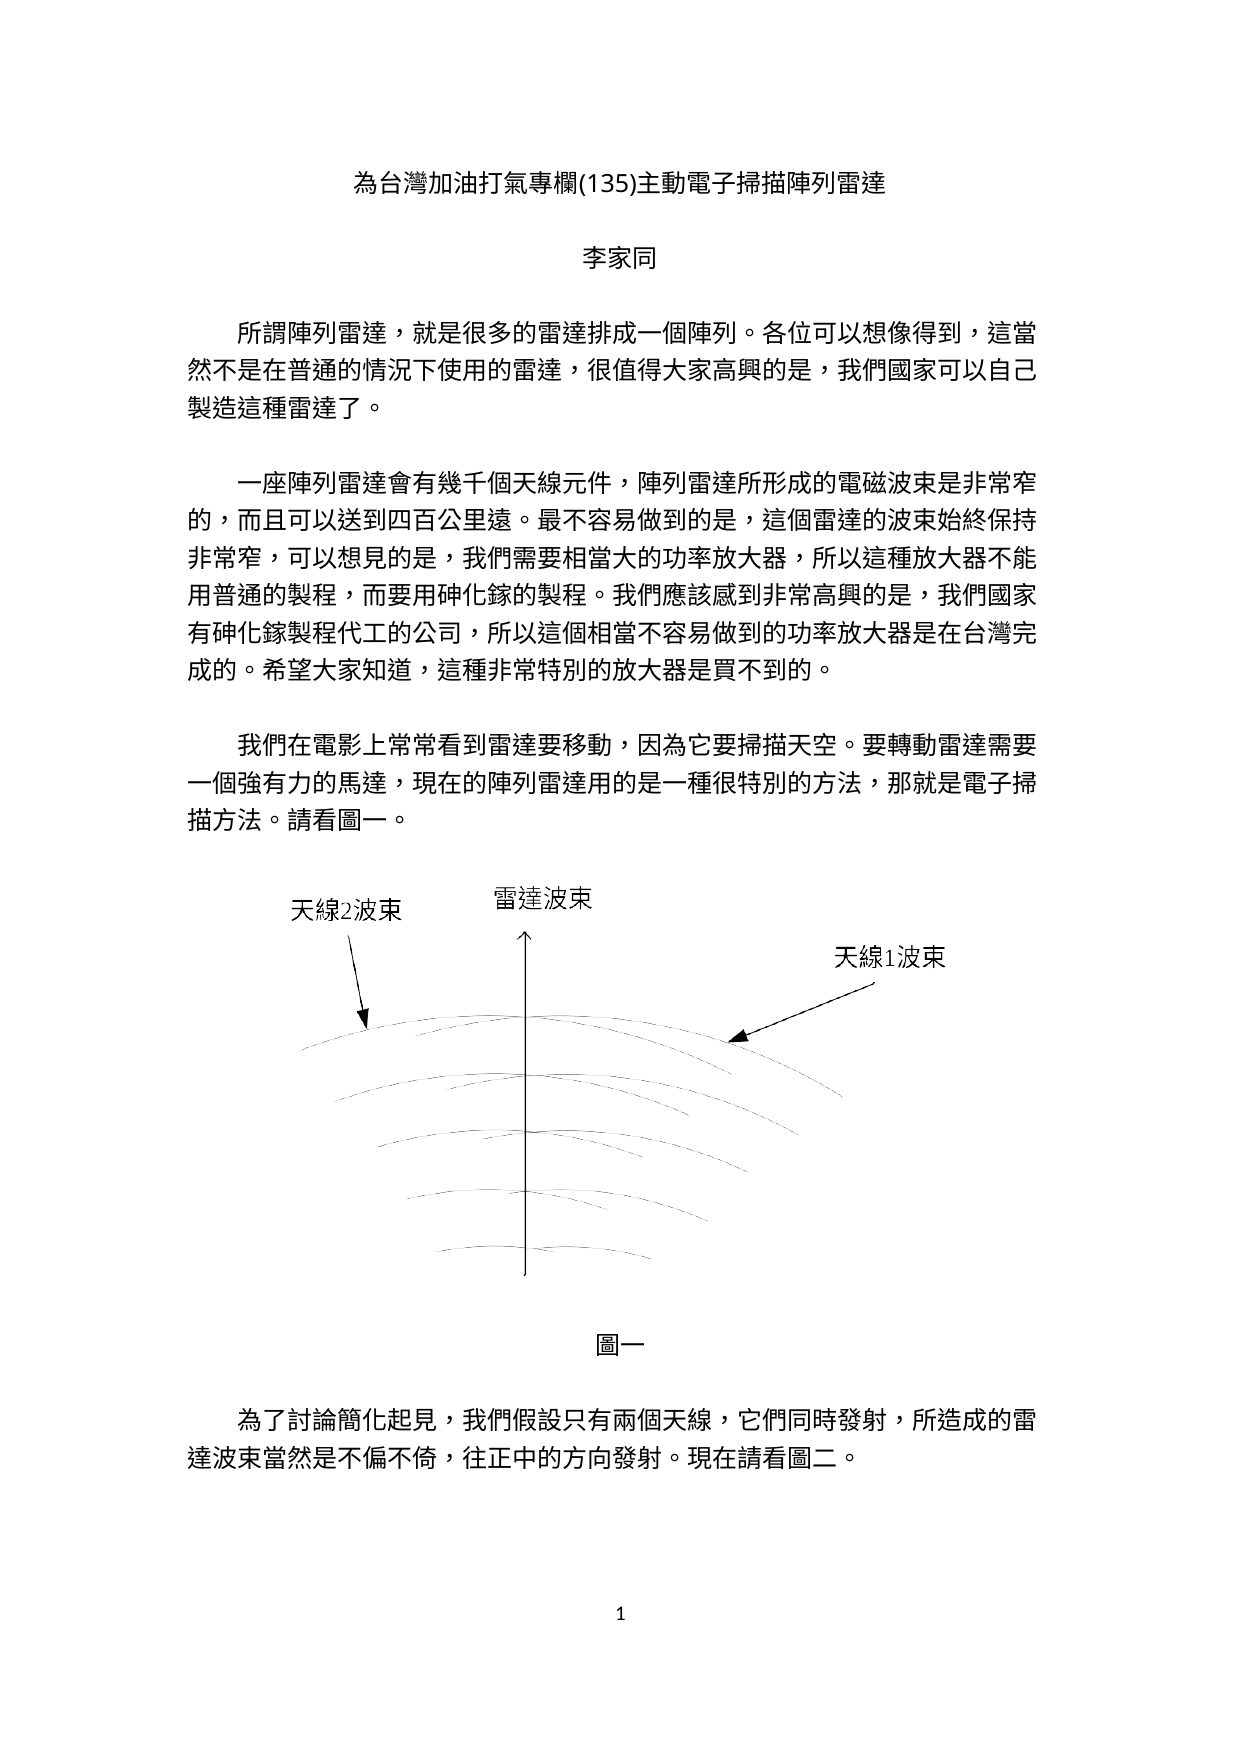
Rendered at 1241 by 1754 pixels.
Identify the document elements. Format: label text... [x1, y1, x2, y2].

text 為了討論簡化起見，我們假設只有兩個天線，它們同時發射，所造成的雷達波束當然是不偏不倚，往正中的方向發射。現在請看圖二。 [187, 1400, 1053, 1475]
text 所謂陣列雷達，就是很多的雷達排成一個陣列。各位可以想像得到，這當然不是在普通的情況下使用的雷達，很值得大家高興的是，我們國家可以自己製造這種雷達了。 [187, 312, 1053, 425]
text 一座陣列雷達會有幾千個天線元件，陣列雷達所形成的電磁波束是非常窄的，而且可以送到四百公里遠。最不容易做到的是，這個雷達的波束始終保持非常窄，可以想見的是，我們需要相當大的功率放大器，所以這種放大器不能用普通的製程，而要用砷化鎵的製程。我們應該感到非常高興的是，我們國家有砷化鎵製程代工的公司，所以這個相當不容易做到的功率放大器是在台灣完成的。希望大家知道，這種非常特別的放大器是買不到的。 [187, 462, 1053, 687]
text 我們在電影上常常看到雷達要移動，因為它要掃描天空。要轉動雷達需要一個強有力的馬達，現在的陣列雷達用的是一種很特別的方法，那就是電子掃描方法。請看圖一。 [187, 725, 1053, 837]
text 圖一 [187, 1325, 1053, 1362]
text 李家同 [187, 237, 1053, 275]
text 為台灣加油打氣專欄(135)主動電子掃描陣列雷達 [187, 162, 1053, 200]
